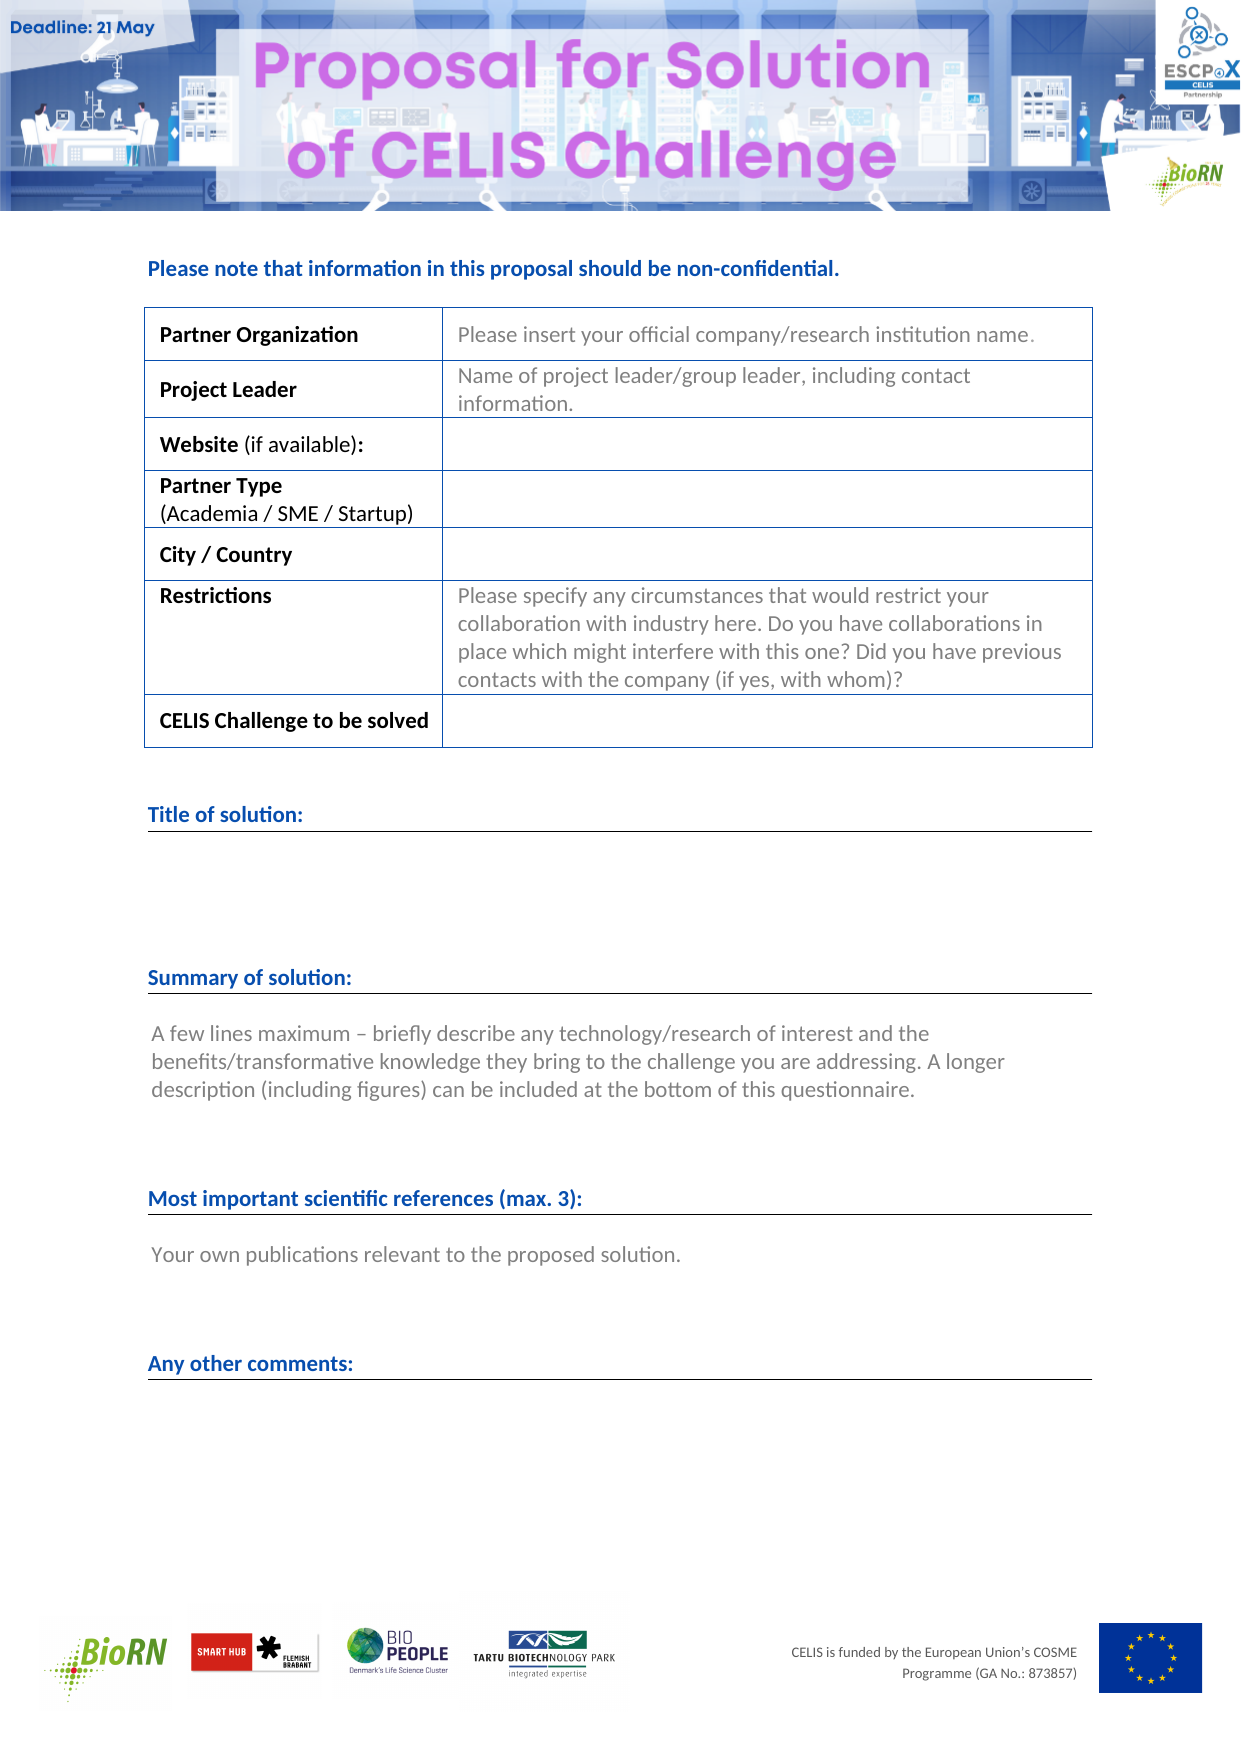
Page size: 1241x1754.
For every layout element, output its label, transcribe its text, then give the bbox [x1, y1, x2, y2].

table_cell Project Leader [145, 361, 442, 417]
picture [38, 1616, 173, 1711]
text Any other comments: [148, 1349, 1092, 1379]
table_cell Restrictions [145, 581, 442, 693]
table_cell [443, 528, 1092, 580]
table_header Please insert your official company/research institution name. [443, 308, 1092, 360]
table_cell Please specify any circumstances that would restrict your collaboration with industry here. Do you have collaborations in place which might interfere with this one? Did you have previous contacts with the company (if yes, with whom)? [443, 581, 1092, 693]
text Summary of solution: [148, 963, 1092, 993]
table_cell Partner Type (Academia / SME / Startup) [145, 471, 442, 527]
text Title of solution: [148, 801, 1092, 831]
text Please note that information in this proposal should be non-confidential. [148, 254, 1092, 282]
picture [1099, 1623, 1203, 1693]
table_cell CELIS Challenge to be solved [145, 695, 442, 747]
subtitle A few lines maximum – briefly describe any technology/research of interest and the benefits/transformative knowledge they bring to the challenge you are addressing. A longer description (including figures) can be included at the bottom of this questionnaire. [151, 1019, 1092, 1103]
table_cell Website (if available): [145, 418, 442, 470]
table_cell [443, 695, 1092, 747]
picture [0, 0, 1241, 211]
picture [186, 1603, 323, 1699]
table_cell City / Country [145, 528, 442, 580]
table_header Partner Organization [145, 308, 442, 360]
table_cell Name of project leader/group leader, including contact information. [443, 361, 1092, 417]
table_cell [443, 471, 1092, 527]
table_cell [443, 418, 1092, 470]
subtitle Your own publications relevant to the proposed solution. [151, 1240, 1092, 1268]
picture [332, 1591, 630, 1712]
text Most important scientific references (max. 3): [148, 1184, 1092, 1214]
